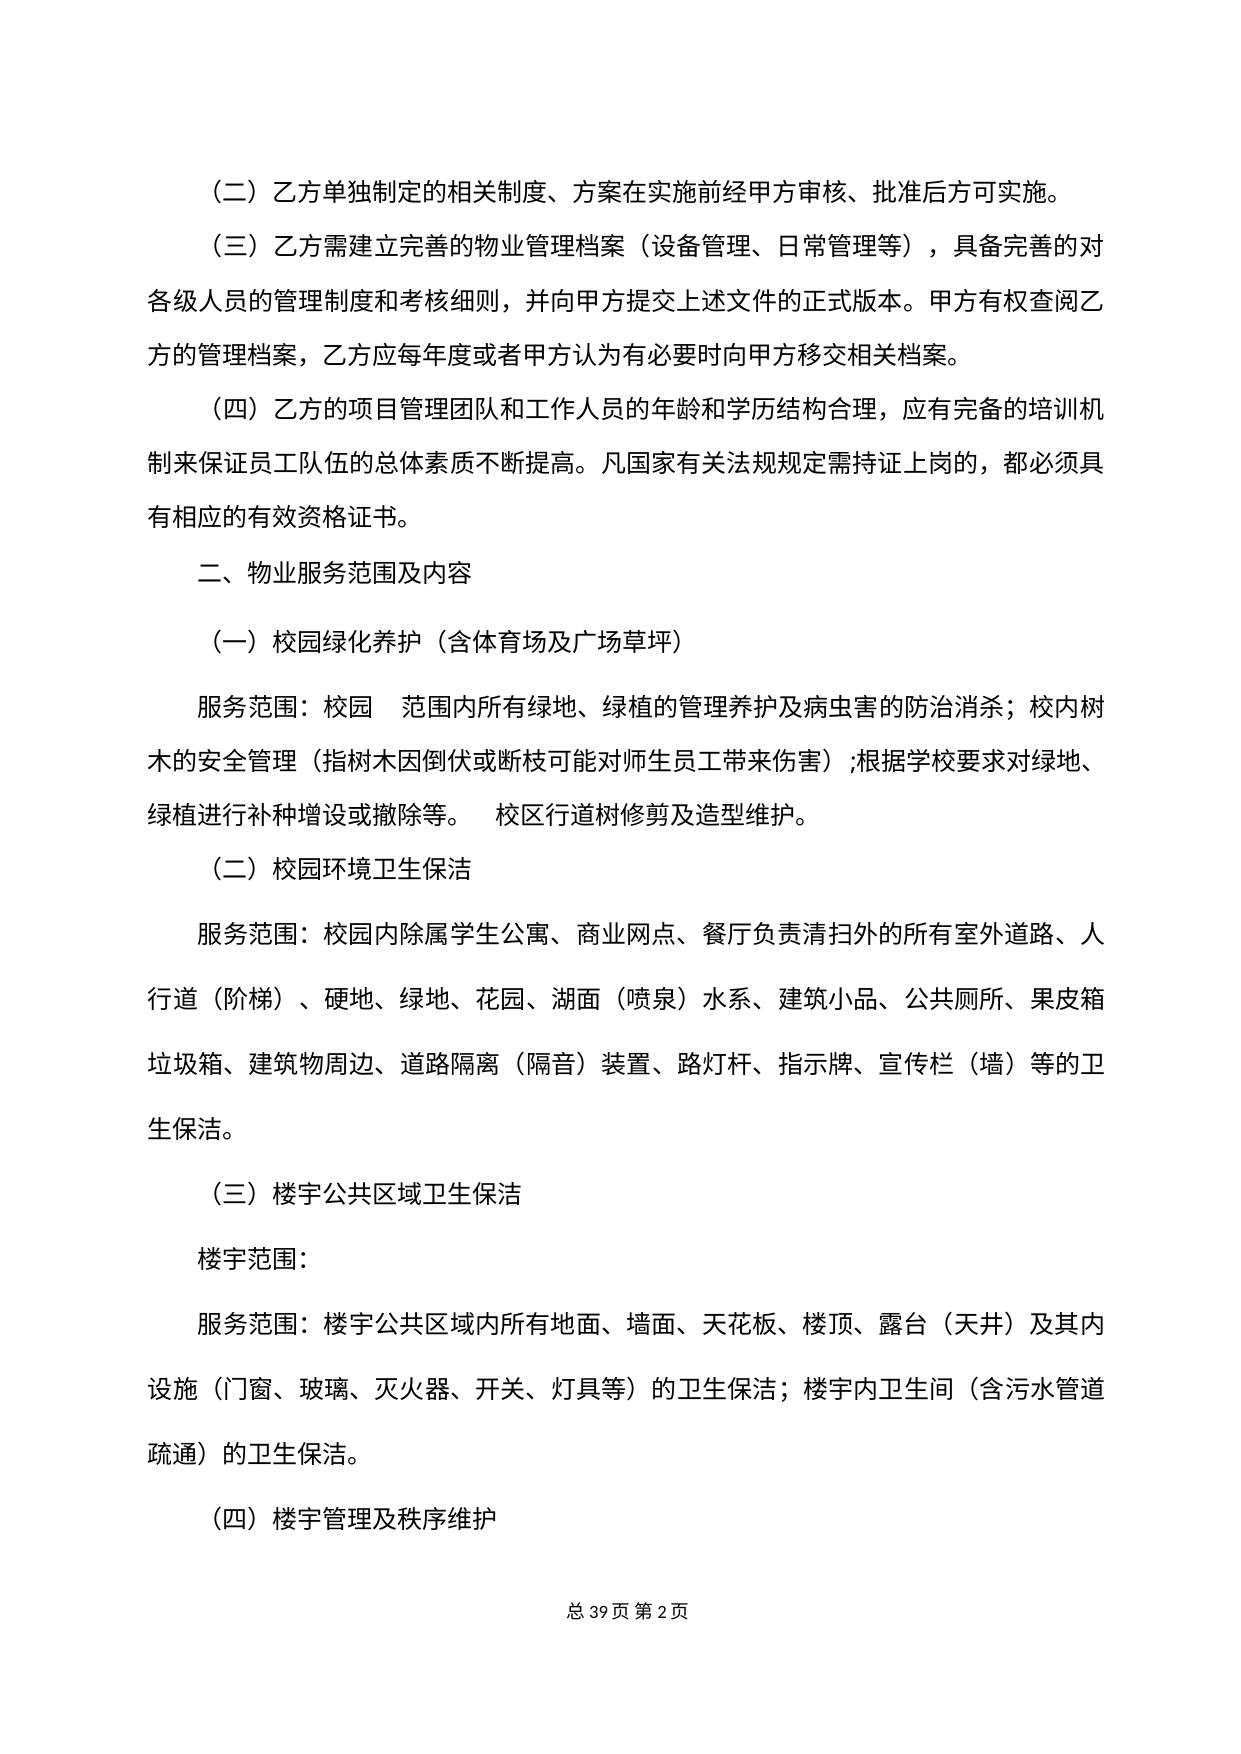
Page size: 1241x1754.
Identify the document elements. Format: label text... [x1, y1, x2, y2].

text （三）楼宇公共区域卫生保洁 [148, 1161, 1107, 1226]
text （二）校园环境卫生保洁 [148, 836, 1107, 901]
text （四）乙方的项目管理团队和工作人员的年龄和学历结构合理，应有完备的培训机制来保证员工队伍的总体素质不断提高。凡国家有关法规规定需持证上岗的，都必须具有相应的有效资格证书。 [148, 375, 1107, 537]
text 二、物业服务范围及内容 [148, 554, 1107, 590]
text 服务范围：校园 范围内所有绿地、绿植的管理养护及病虫害的防治消杀；校内树木的安全管理（指树木因倒伏或断枝可能对师生员工带来伤害）;根据学校要求对绿地、绿植进行补种增设或撤除等。 校区行道树修剪及造型维护。 [148, 673, 1107, 836]
text 楼宇范围： [148, 1226, 1107, 1291]
text （一）校园绿化养护（含体育场及广场草坪） [148, 608, 1107, 673]
text 服务范围：校园内除属学生公寓、商业网点、餐厅负责清扫外的所有室外道路、人行道（阶梯）、硬地、绿地、花园、湖面（喷泉）水系、建筑小品、公共厕所、果皮箱、垃圾箱、建筑物周边、道路隔离（隔音）装置、路灯杆、指示牌、宣传栏（墙）等的卫生保洁。 [148, 901, 1107, 1161]
text （三）乙方需建立完善的物业管理档案（设备管理、日常管理等），具备完善的对各级人员的管理制度和考核细则，并向甲方提交上述文件的正式版本。甲方有权查阅乙方的管理档案，乙方应每年度或者甲方认为有必要时向甲方移交相关档案。 [148, 212, 1107, 375]
text 服务范围：楼宇公共区域内所有地面、墙面、天花板、楼顶、露台（天井）及其内设施（门窗、玻璃、灭火器、开关、灯具等）的卫生保洁；楼宇内卫生间（含污水管道疏通）的卫生保洁。 [148, 1291, 1107, 1486]
text （四）楼宇管理及秩序维护 [148, 1486, 1107, 1551]
text （二）乙方单独制定的相关制度、方案在实施前经甲方审核、批准后方可实施。 [148, 158, 1107, 212]
